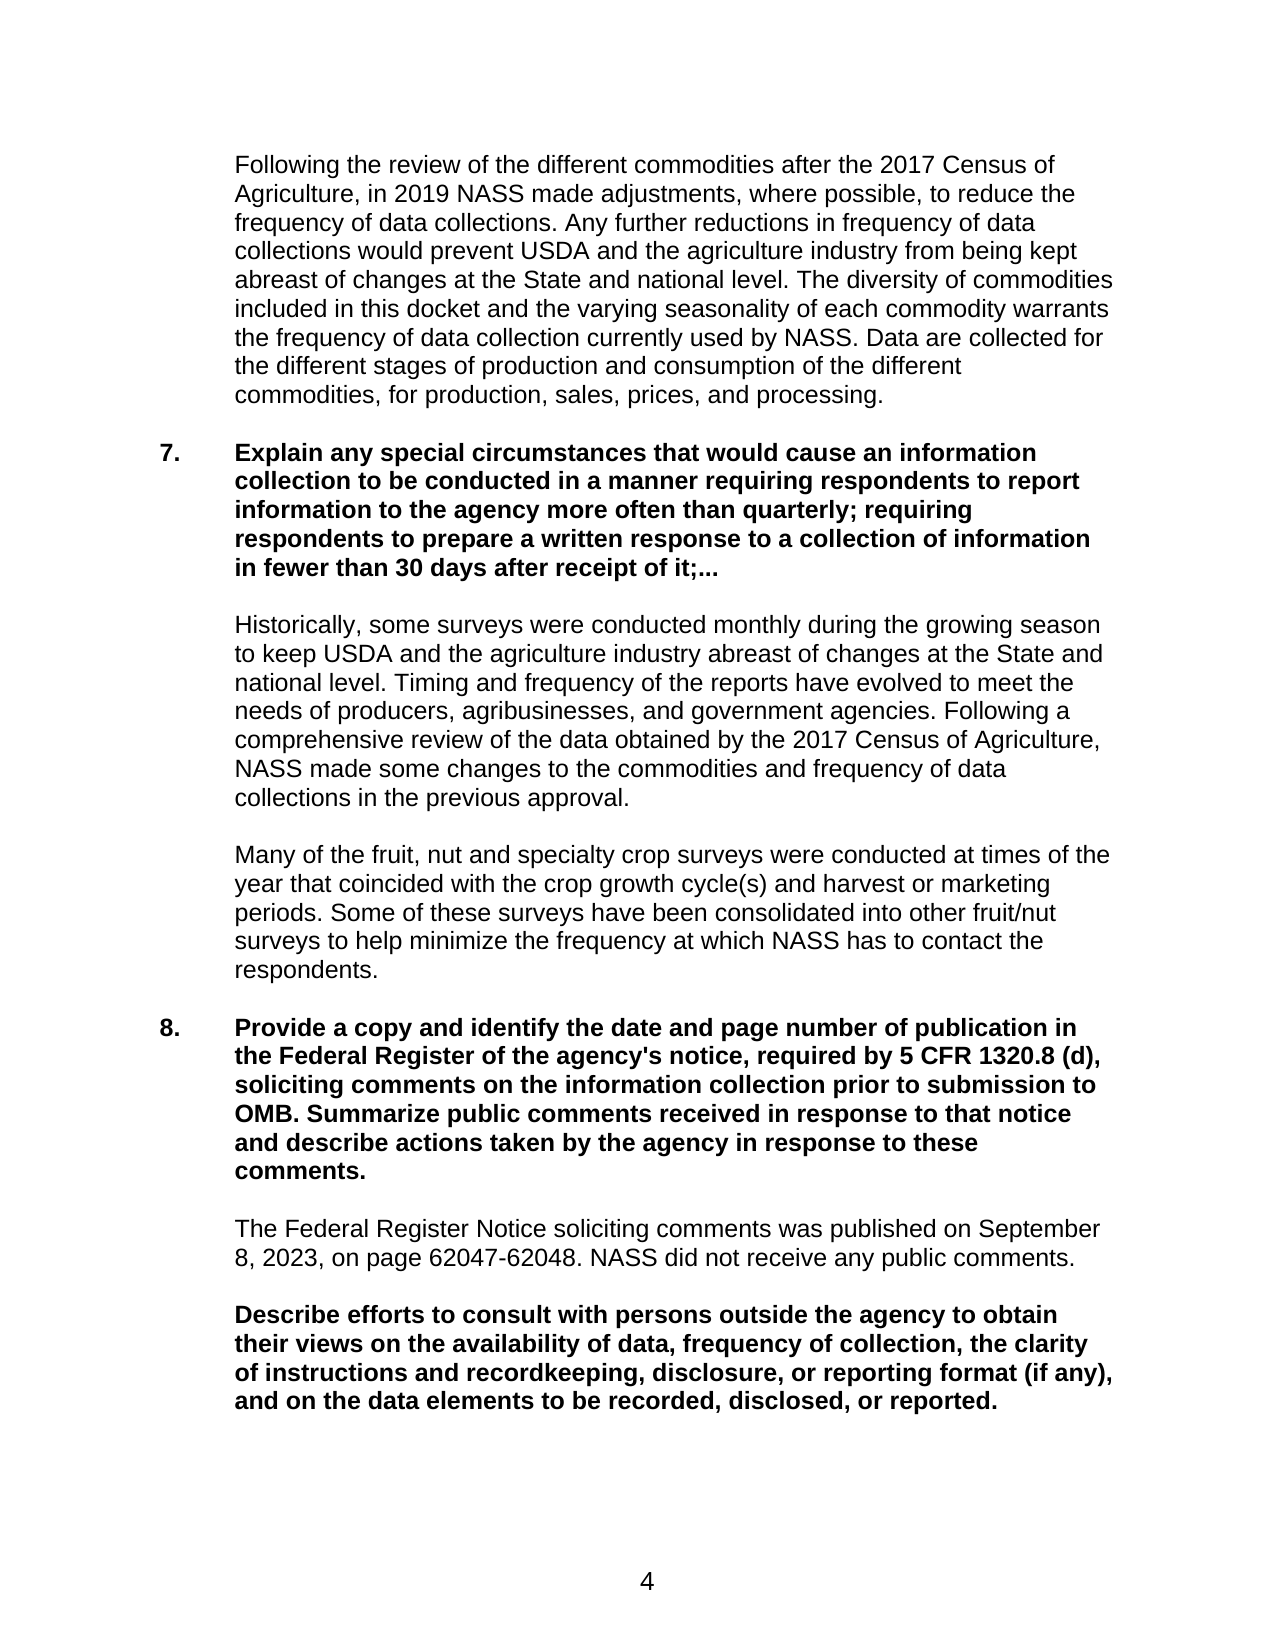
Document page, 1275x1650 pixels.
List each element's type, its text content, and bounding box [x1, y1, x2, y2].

text Many of the fruit, nut and specialty crop surveys were conducted at times of the year that coincided with the crop growth cycle(s) and harvest or marketing periods. Some of these surveys have been consolidated into other fruit/nut surveys to help minimize the frequency at which NASS has to contact the respondents. [234, 840, 1116, 984]
text Following the review of the different commodities after the 2017 Census of Agriculture, in 2019 NASS made adjustments, where possible, to reduce the frequency of data collections. Any further reductions in frequency of data collections would prevent USDA and the agriculture industry from being kept abreast of changes at the State and national level. The diversity of commodities included in this docket and the varying seasonality of each commodity warrants the frequency of data collection currently used by NASS. Data are collected for the different stages of production and consumption of the different commodities, for production, sales, prices, and processing. [234, 150, 1116, 409]
text 8. Provide a copy and identify the date and page number of publication in the Federal Register of the agency's notice, required by 5 CFR 1320.8 (d), soliciting comments on the information collection prior to submission to OMB. Summarize public comments received in response to that notice and describe actions taken by the agency in response to these comments. [159, 1012, 1116, 1185]
text The Federal Register Notice soliciting comments was published on September 8, 2023, on page 62047-62048. NASS did not receive any public comments. [234, 1214, 1116, 1271]
text Historically, some surveys were conducted monthly during the growing season to keep USDA and the agriculture industry abreast of changes at the State and national level. Timing and frequency of the reports have evolved to meet the needs of producers, agribusinesses, and government agencies. Following a comprehensive review of the data obtained by the 2017 Census of Agriculture, NASS made some changes to the commodities and frequency of data collections in the previous approval. [234, 610, 1116, 811]
text Describe efforts to consult with persons outside the agency to obtain their views on the availability of data, frequency of collection, the clarity of instructions and recordkeeping, disclosure, or reporting format (if any), and on the data elements to be recorded, disclosed, or reported. [234, 1300, 1116, 1415]
text 7. Explain any special circumstances that would cause an information collection to be conducted in a manner requiring respondents to report information to the agency more often than quarterly; requiring respondents to prepare a written response to a collection of information in fewer than 30 days after receipt of it;... [159, 437, 1116, 581]
